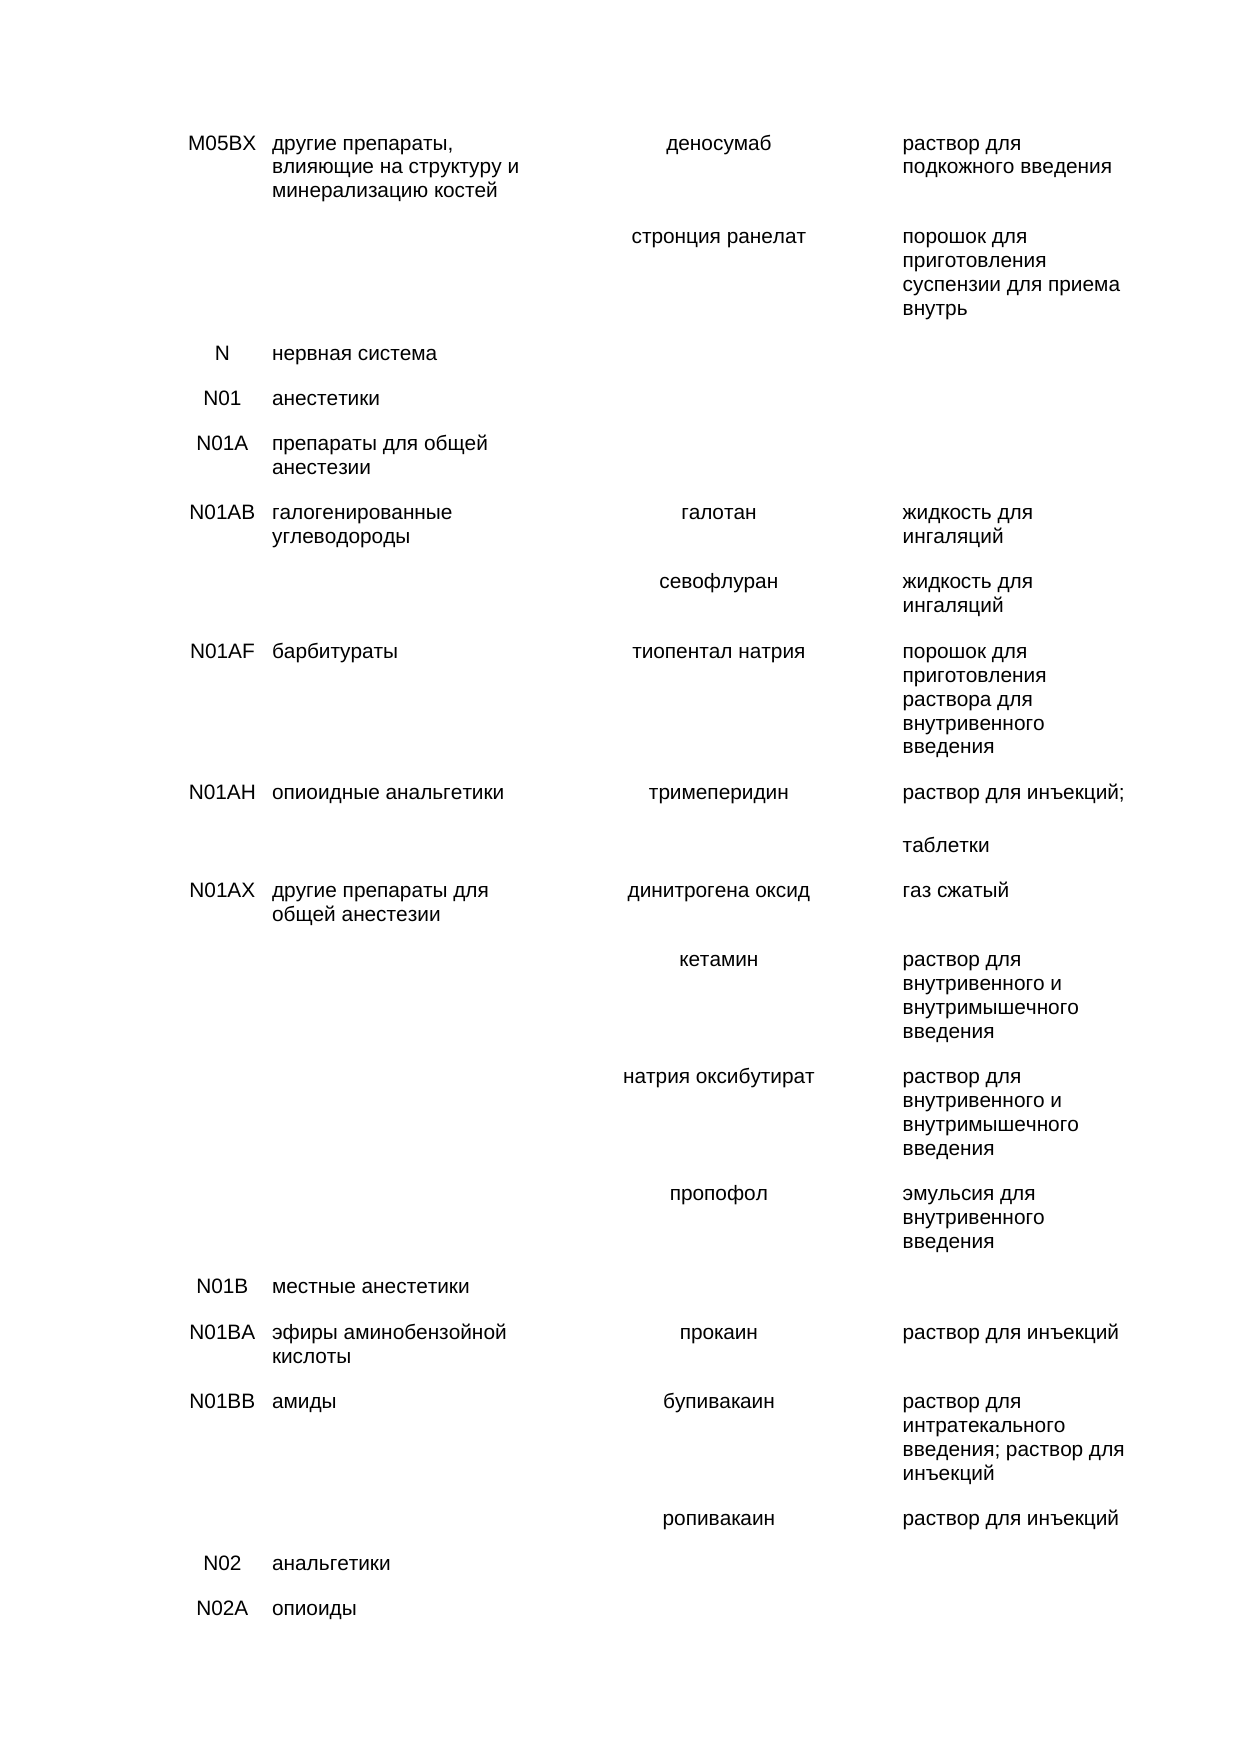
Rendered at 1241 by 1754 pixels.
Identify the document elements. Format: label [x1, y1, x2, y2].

table_header [177, 118, 1152, 1632]
